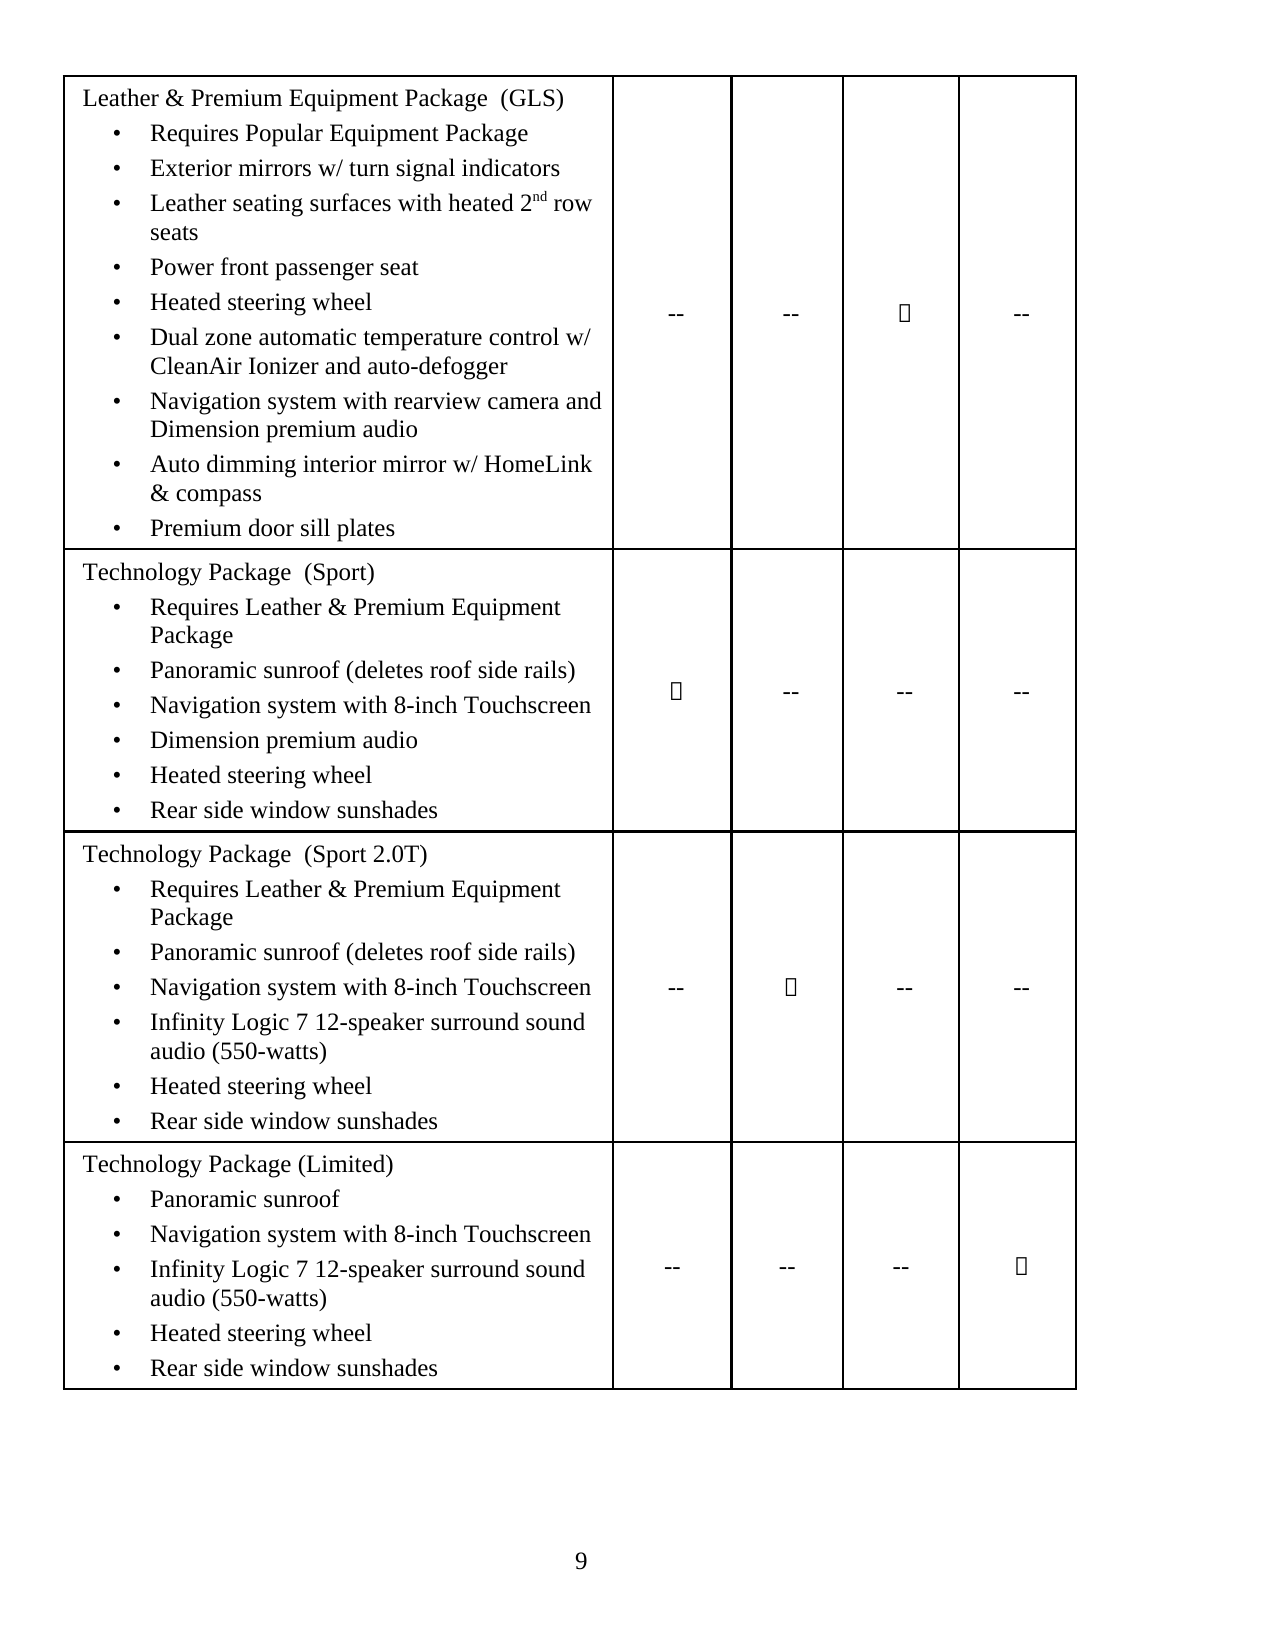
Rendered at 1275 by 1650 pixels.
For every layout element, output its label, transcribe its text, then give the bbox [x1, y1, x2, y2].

table_cell -- [844, 550, 958, 830]
table_cell Technology Package (Sport 2.0T) Requires Leather & Premium Equipment Package Panoramic sunroof (deletes roof side rails) Navigation system with 8-inch Touchscreen Infinity Logic 7 12-speaker surround sound audio (550-watts) Heated steering wheel Rear side window sunshades [65, 833, 612, 1141]
table_cell  [844, 77, 958, 548]
table_cell -- [614, 833, 730, 1141]
table_cell -- [614, 1143, 730, 1388]
table_cell -- [733, 550, 842, 830]
table_cell  [614, 550, 730, 830]
table_cell -- [614, 77, 730, 548]
table_cell Technology Package (Sport) Requires Leather & Premium Equipment Package Panoramic sunroof (deletes roof side rails) Navigation system with 8-inch Touchscreen Dimension premium audio Heated steering wheel Rear side window sunshades [65, 550, 612, 830]
table_cell -- [960, 833, 1075, 1141]
table_cell  [733, 833, 842, 1141]
table_cell  [960, 1143, 1075, 1388]
table_cell Technology Package (Limited) Panoramic sunroof Navigation system with 8-inch Touchscreen Infinity Logic 7 12-speaker surround sound audio (550-watts) Heated steering wheel Rear side window sunshades [65, 1143, 612, 1388]
table_cell -- [733, 77, 842, 548]
table_cell -- [844, 1143, 958, 1388]
table_cell -- [844, 833, 958, 1141]
table_cell -- [960, 550, 1075, 830]
table_cell -- [733, 1143, 842, 1388]
table_cell Leather & Premium Equipment Package (GLS) Requires Popular Equipment Package Exterior mirrors w/ turn signal indicators Leather seating surfaces with heated 2nd row seats Power front passenger seat Heated steering wheel Dual zone automatic temperature control w/ CleanAir Ionizer and auto-defogger Navigation system with rearview camera and Dimension premium audio Auto dimming interior mirror w/ HomeLink & compass Premium door sill plates [65, 77, 612, 548]
table_cell -- [960, 77, 1075, 548]
